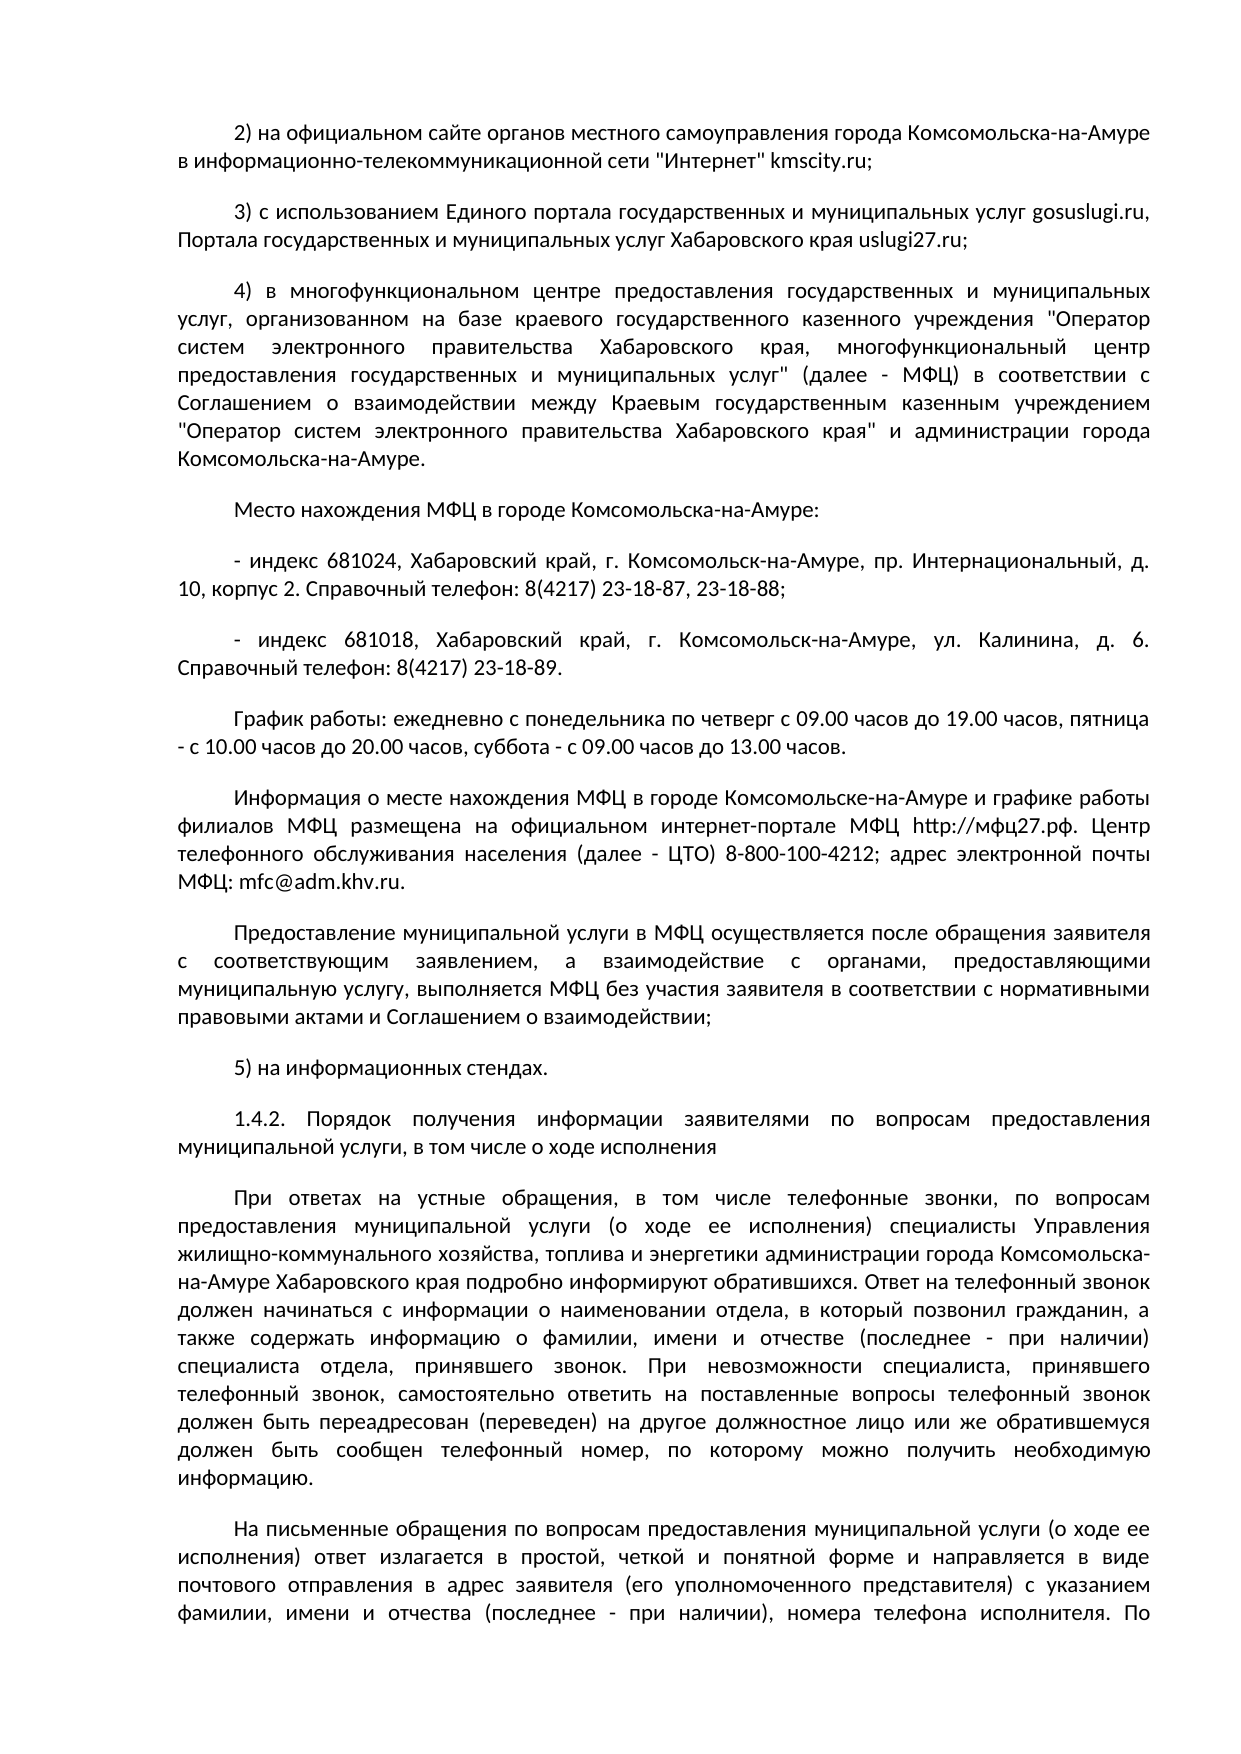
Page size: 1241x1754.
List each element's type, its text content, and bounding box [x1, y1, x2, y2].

text 2) на официальном сайте органов местного самоуправления города Комсомольска-на-Амуре в информационно-телекоммуникационной сети "Интернет" kmscity.ru; [177, 118, 1152, 174]
text - индекс 681018, Хабаровский край, г. Комсомольск-на-Амуре, ул. Калинина, д. 6. Справочный телефон: 8(4217) 23-18-89. [177, 625, 1152, 681]
text 1.4.2. Порядок получения информации заявителями по вопросам предоставления муниципальной услуги, в том числе о ходе исполнения [177, 1104, 1152, 1160]
text Информация о месте нахождения МФЦ в городе Комсомольске-на-Амуре и графике работы филиалов МФЦ размещена на официальном интернет-портале МФЦ http://мфц27.рф. Центр телефонного обслуживания населения (далее - ЦТО) 8-800-100-4212; адрес электронной почты МФЦ: mfc@adm.khv.ru. [177, 783, 1152, 895]
text 4) в многофункциональном центре предоставления государственных и муниципальных услуг, организованном на базе краевого государственного казенного учреждения "Оператор систем электронного правительства Хабаровского края, многофункциональный центр предоставления государственных и муниципальных услуг" (далее - МФЦ) в соответствии с Соглашением о взаимодействии между Краевым государственным казенным учреждением "Оператор систем электронного правительства Хабаровского края" и администрации города Комсомольска-на-Амуре. [177, 276, 1152, 472]
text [177, 1514, 1152, 1626]
text Место нахождения МФЦ в городе Комсомольска-на-Амуре: [177, 495, 1152, 523]
text Предоставление муниципальной услуги в МФЦ осуществляется после обращения заявителя с соответствующим заявлением, а взаимодействие с органами, предоставляющими муниципальную услугу, выполняется МФЦ без участия заявителя в соответствии с нормативными правовыми актами и Соглашением о взаимодействии; [177, 918, 1152, 1030]
text 3) с использованием Единого портала государственных и муниципальных услуг gosuslugi.ru, Портала государственных и муниципальных услуг Хабаровского края uslugi27.ru; [177, 197, 1152, 253]
text 5) на информационных стендах. [177, 1053, 1152, 1081]
text График работы: ежедневно с понедельника по четверг с 09.00 часов до 19.00 часов, пятница - с 10.00 часов до 20.00 часов, суббота - с 09.00 часов до 13.00 часов. [177, 704, 1152, 760]
text - индекс 681024, Хабаровский край, г. Комсомольск-на-Амуре, пр. Интернациональный, д. 10, корпус 2. Справочный телефон: 8(4217) 23-18-87, 23-18-88; [177, 546, 1152, 602]
text При ответах на устные обращения, в том числе телефонные звонки, по вопросам предоставления муниципальной услуги (о ходе ее исполнения) специалисты Управления жилищно-коммунального хозяйства, топлива и энергетики администрации города Комсомольска-на-Амуре Хабаровского края подробно информируют обратившихся. Ответ на телефонный звонок должен начинаться с информации о наименовании отдела, в который позвонил гражданин, а также содержать информацию о фамилии, имени и отчестве (последнее - при наличии) специалиста отдела, принявшего звонок. При невозможности специалиста, принявшего телефонный звонок, самостоятельно ответить на поставленные вопросы телефонный звонок должен быть переадресован (переведен) на другое должностное лицо или же обратившемуся должен быть сообщен телефонный номер, по которому можно получить необходимую информацию. [177, 1183, 1152, 1491]
